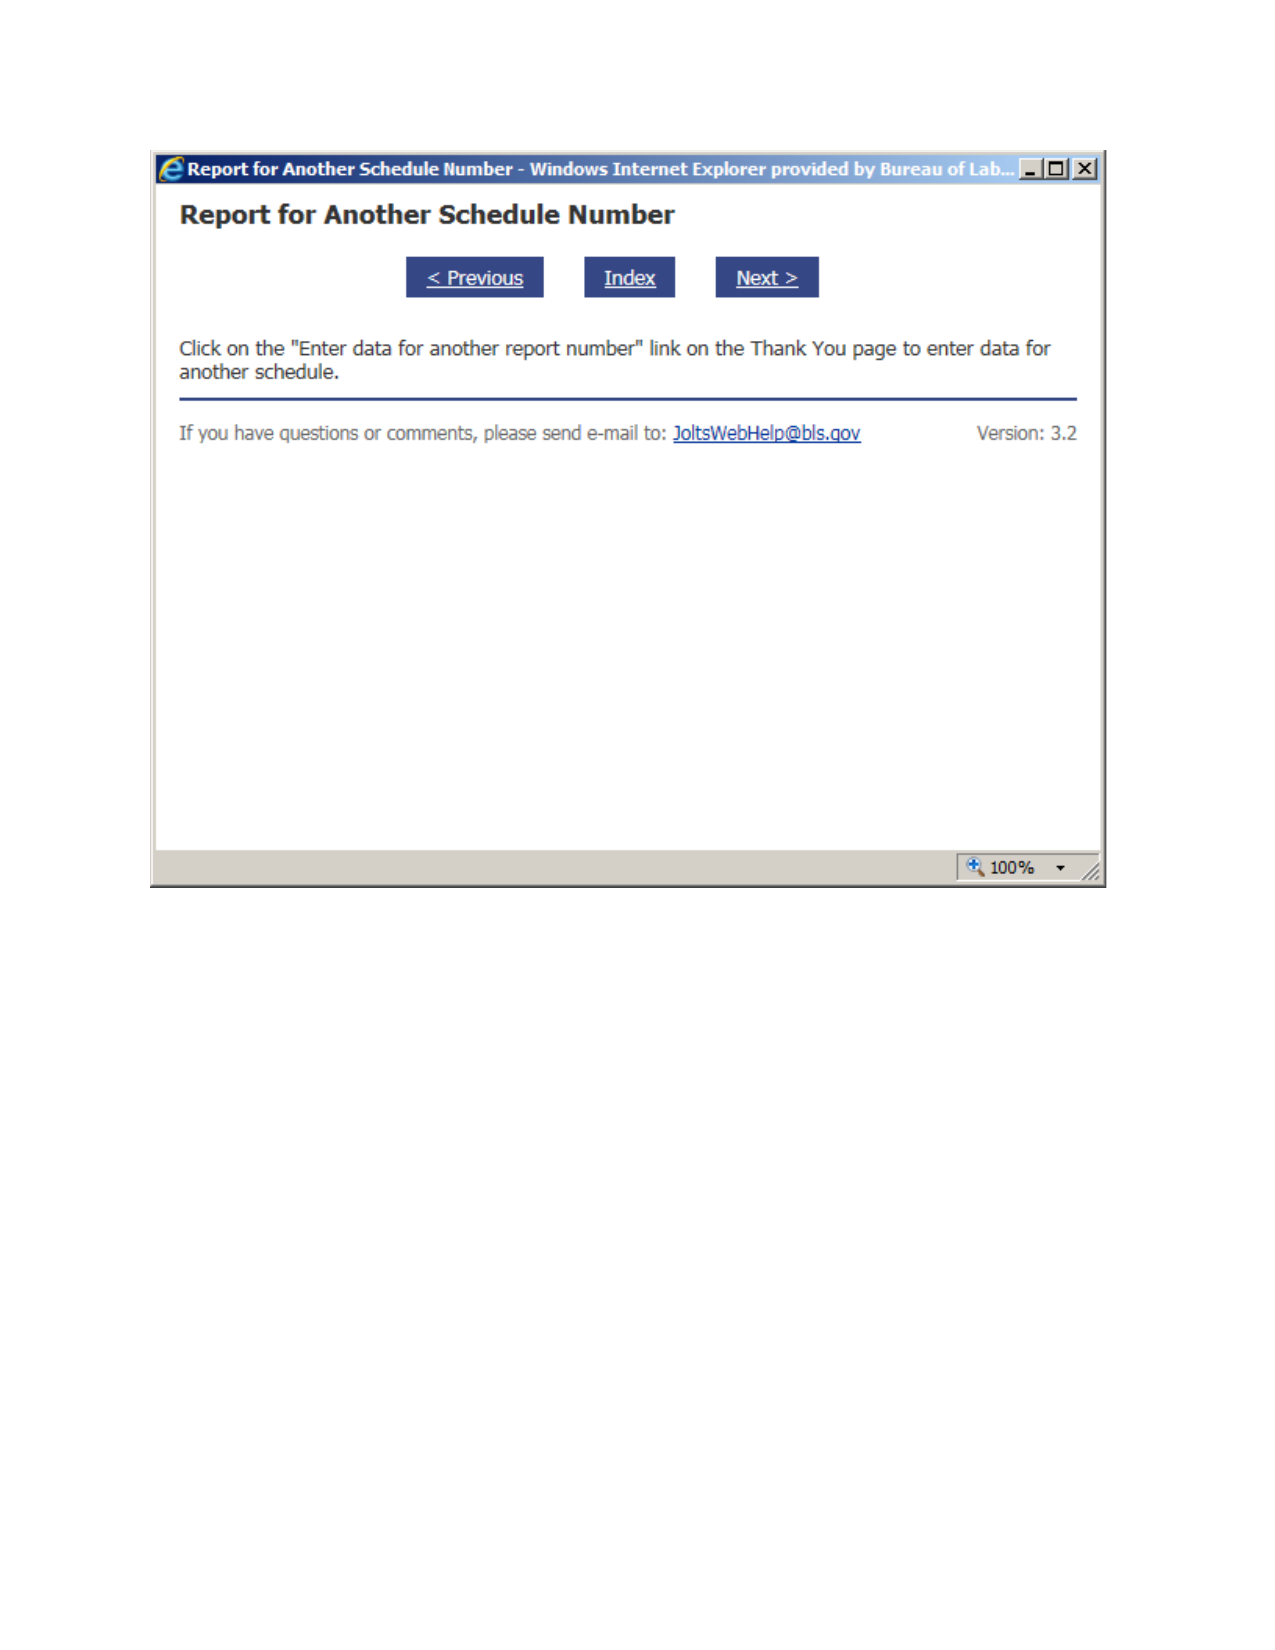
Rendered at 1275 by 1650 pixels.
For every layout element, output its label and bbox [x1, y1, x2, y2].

picture [150, 150, 1107, 888]
